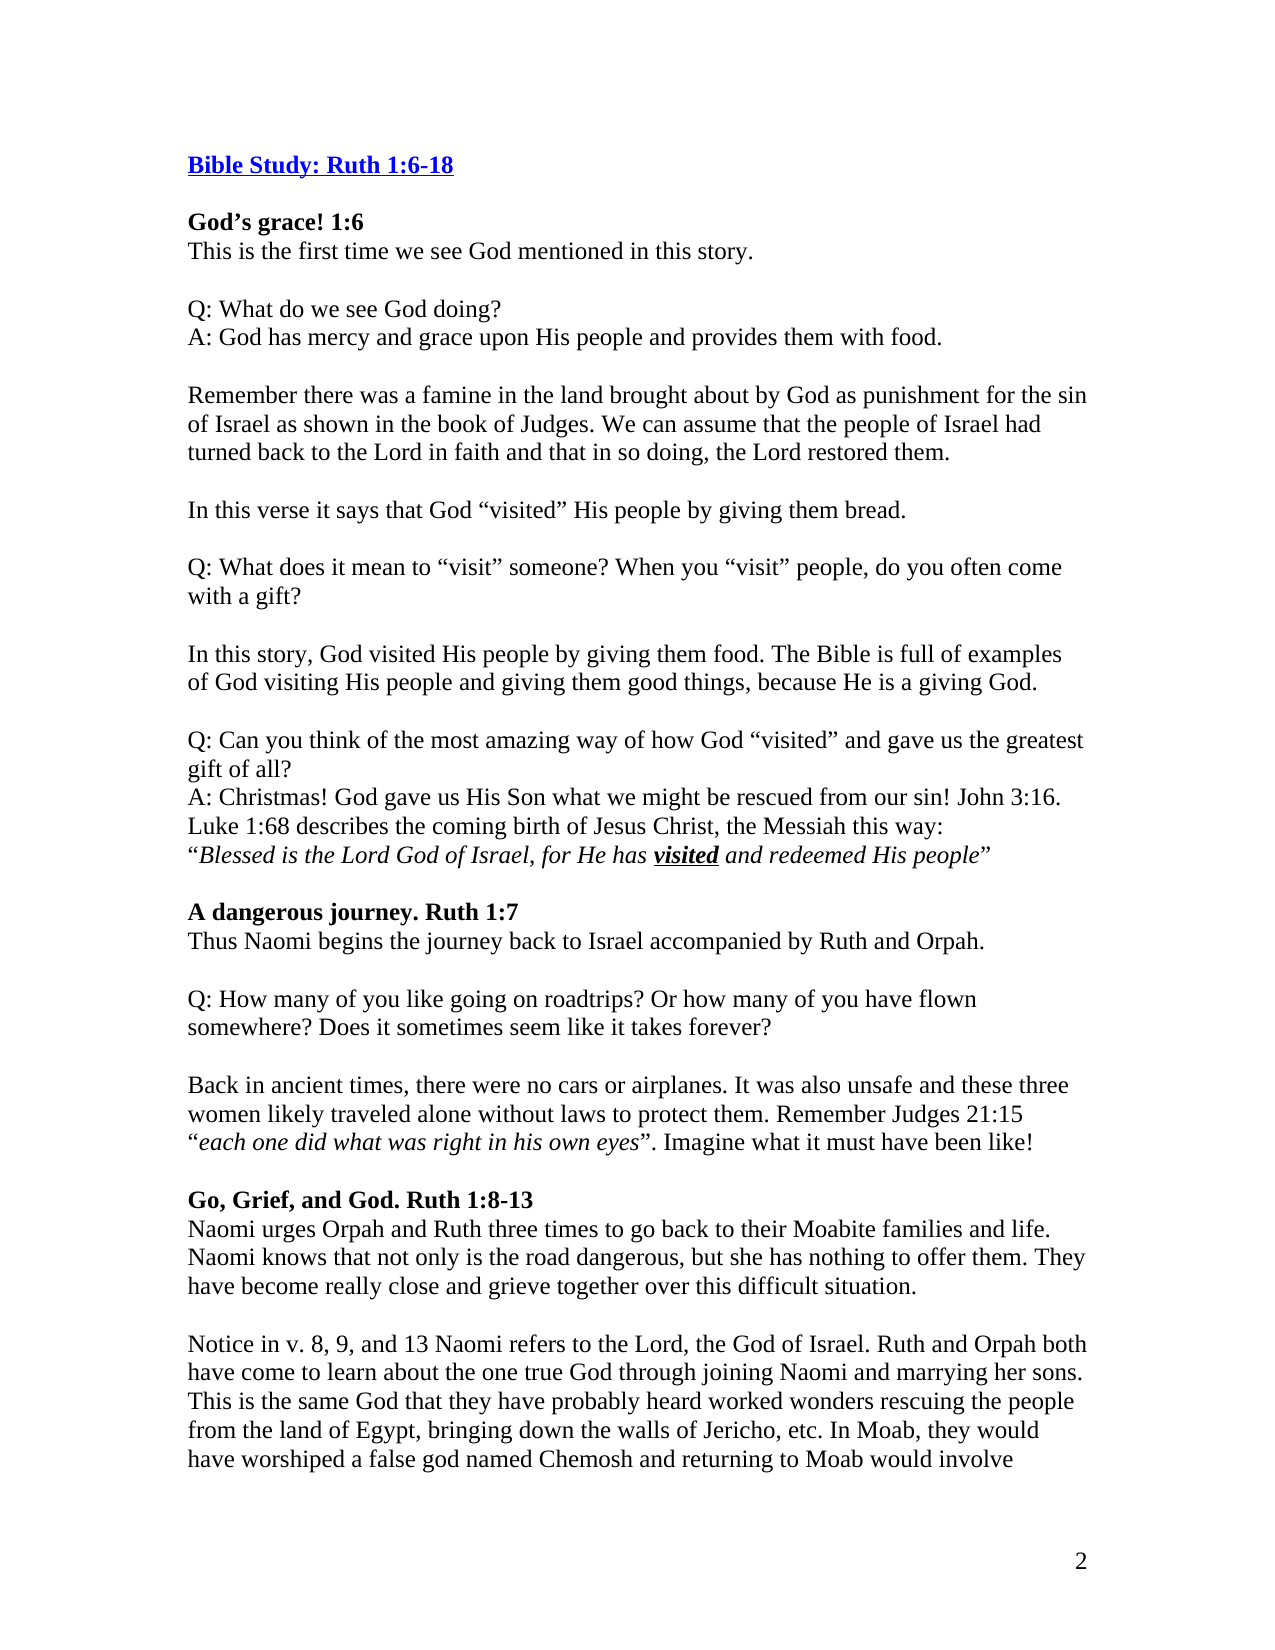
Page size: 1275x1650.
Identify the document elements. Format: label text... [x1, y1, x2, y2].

text In this story, God visited His people by giving them food. The Bible is full of examples of God visiting His people and giving them good things, because He is a giving God. [187, 639, 1087, 696]
text A dangerous journey. Ruth 1:7 [187, 897, 1087, 926]
text Go, Grief, and God. Ruth 1:8-13 [187, 1185, 1087, 1214]
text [187, 1329, 1087, 1472]
text “Blessed is the Lord God of Israel, for He has visited and redeemed His people” [187, 840, 1087, 869]
text Naomi urges Orpah and Ruth three times to go back to their Moabite families and life. Naomi knows that not only is the road dangerous, but she has nothing to offer them. They have become really close and grieve together over this difficult situation. [187, 1214, 1087, 1300]
text This is the first time we see God mentioned in this story. [187, 236, 1087, 265]
text Q: What do we see God doing? [187, 294, 1087, 322]
text Q: How many of you like going on roadtrips? Or how many of you have flown somewhere? Does it sometimes seem like it takes forever? [187, 984, 1087, 1041]
text Q: Can you think of the most amazing way of how God “visited” and gave us the greatest gift of all? A: Christmas! God gave us His Son what we might be rescued from our sin! John 3:16. Luke 1:68 describes the coming birth of Jesus Christ, the Messiah this way: [187, 725, 1087, 840]
text A: God has mercy and grace upon His people and provides them with food. [187, 322, 1087, 351]
text Bible Study: Ruth 1:6-18 [187, 150, 1087, 179]
text Remember there was a famine in the land brought about by God as punishment for the sin of Israel as shown in the book of Judges. We can assume that the people of Israel had turned back to the Lord in faith and that in so doing, the Lord restored them. [187, 380, 1087, 466]
text Back in ancient times, there were no cars or airplanes. It was also unsafe and these three women likely traveled alone without laws to protect them. Remember Judges 21:15 “each one did what was right in his own eyes”. Imagine what it must have been like! [187, 1070, 1087, 1156]
text God’s grace! 1:6 [187, 207, 1087, 236]
text Q: What does it mean to “visit” someone? When you “visit” people, do you often come with a gift? [187, 552, 1087, 610]
text Thus Naomi begins the journey back to Israel accompanied by Ruth and Orpah. [187, 926, 1087, 955]
text In this verse it says that God “visited” His people by giving them bread. [187, 495, 1087, 524]
